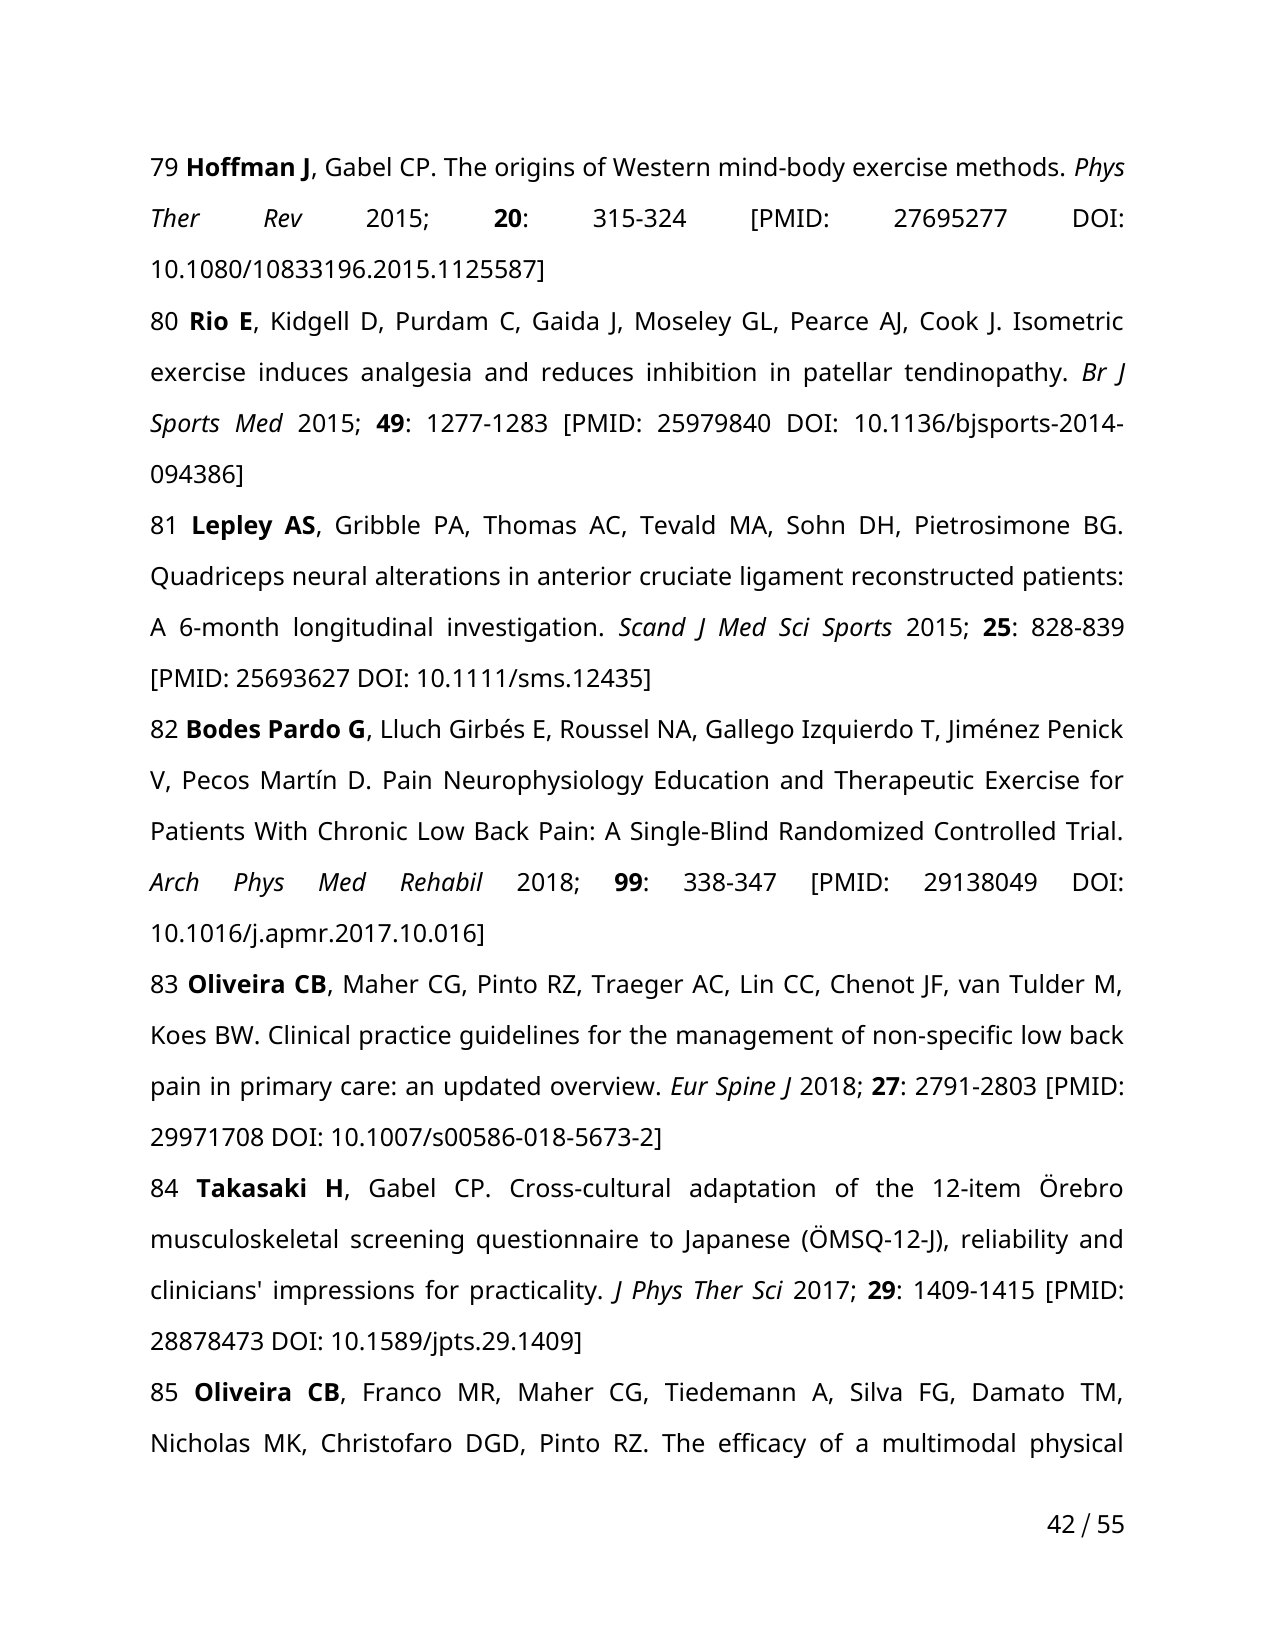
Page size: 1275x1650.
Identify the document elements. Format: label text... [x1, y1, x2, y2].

text 79 Hoffman J, Gabel CP. The origins of Western mind-body exercise methods. Phys Ther Rev 2015; 20: 315-324 [PMID: 27695277 DOI: 10.1080/10833196.2015.1125587] [150, 150, 1125, 286]
text 84 Takasaki H, Gabel CP. Cross-cultural adaptation of the 12-item Örebro musculoskeletal screening questionnaire to Japanese (ÖMSQ-12-J), reliability and clinicians' impressions for practicality. J Phys Ther Sci 2017; 29: 1409-1415 [PMID: 28878473 DOI: 10.1589/jpts.29.1409] [150, 1171, 1125, 1358]
text 82 Bodes Pardo G, Lluch Girbés E, Roussel NA, Gallego Izquierdo T, Jiménez Penick V, Pecos Martín D. Pain Neurophysiology Education and Therapeutic Exercise for Patients With Chronic Low Back Pain: A Single-Blind Randomized Controlled Trial. Arch Phys Med Rehabil 2018; 99: 338-347 [PMID: 29138049 DOI: 10.1016/j.apmr.2017.10.016] [150, 711, 1125, 950]
text 81 Lepley AS, Gribble PA, Thomas AC, Tevald MA, Sohn DH, Pietrosimone BG. Quadriceps neural alterations in anterior cruciate ligament reconstructed patients: A 6-month longitudinal investigation. Scand J Med Sci Sports 2015; 25: 828-839 [PMID: 25693627 DOI: 10.1111/sms.12435] [150, 507, 1125, 694]
text 80 Rio E, Kidgell D, Purdam C, Gaida J, Moseley GL, Pearce AJ, Cook J. Isometric exercise induces analgesia and reduces inhibition in patellar tendinopathy. Br J Sports Med 2015; 49: 1277-1283 [PMID: 25979840 DOI: 10.1136/bjsports-2014-094386] [150, 303, 1125, 490]
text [150, 1375, 1125, 1460]
text 83 Oliveira CB, Maher CG, Pinto RZ, Traeger AC, Lin CC, Chenot JF, van Tulder M, Koes BW. Clinical practice guidelines for the management of non-specific low back pain in primary care: an updated overview. Eur Spine J 2018; 27: 2791-2803 [PMID: 29971708 DOI: 10.1007/s00586-018-5673-2] [150, 967, 1125, 1154]
